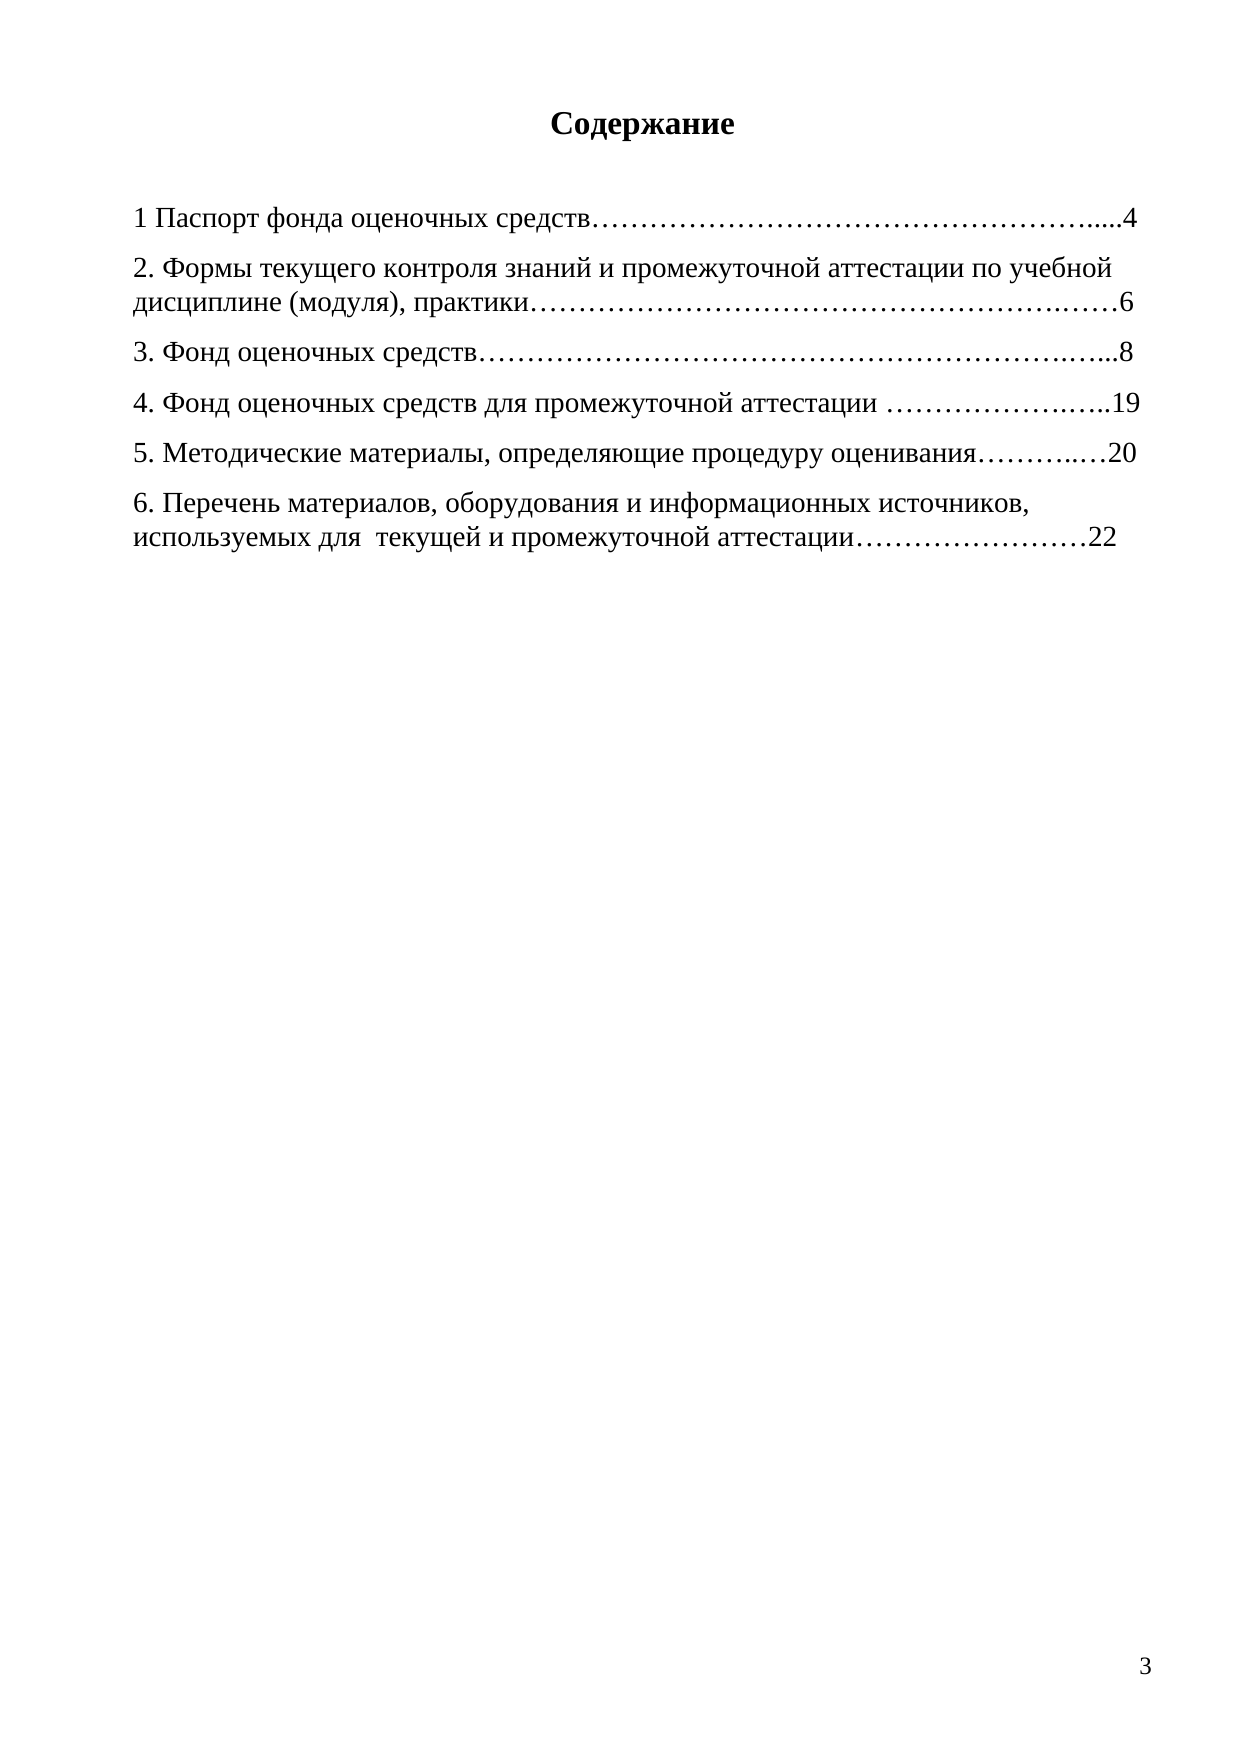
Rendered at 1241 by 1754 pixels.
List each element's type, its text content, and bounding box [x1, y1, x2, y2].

text 3. Фонд оценочных средств…………………………………………………….…...8 [133, 334, 1152, 368]
text 1 Паспорт фонда оценочных средств…………………………………………….....4 [133, 200, 1152, 234]
text 2. Формы текущего контроля знаний и промежуточной аттестации по учебной дисциплине (модуля), практики……………………………………………….……6 [133, 251, 1152, 318]
text Содержание [133, 103, 1152, 142]
text 4. Фонд оценочных средств для промежуточной аттестации ……………….…..19 [133, 385, 1152, 418]
text 6. Перечень материалов, оборудования и информационных источников, используемых для текущей и промежуточной аттестации……………………22 [133, 485, 1152, 552]
text 5. Методические материалы, определяющие процедуру оценивания………..…20 [133, 435, 1152, 469]
